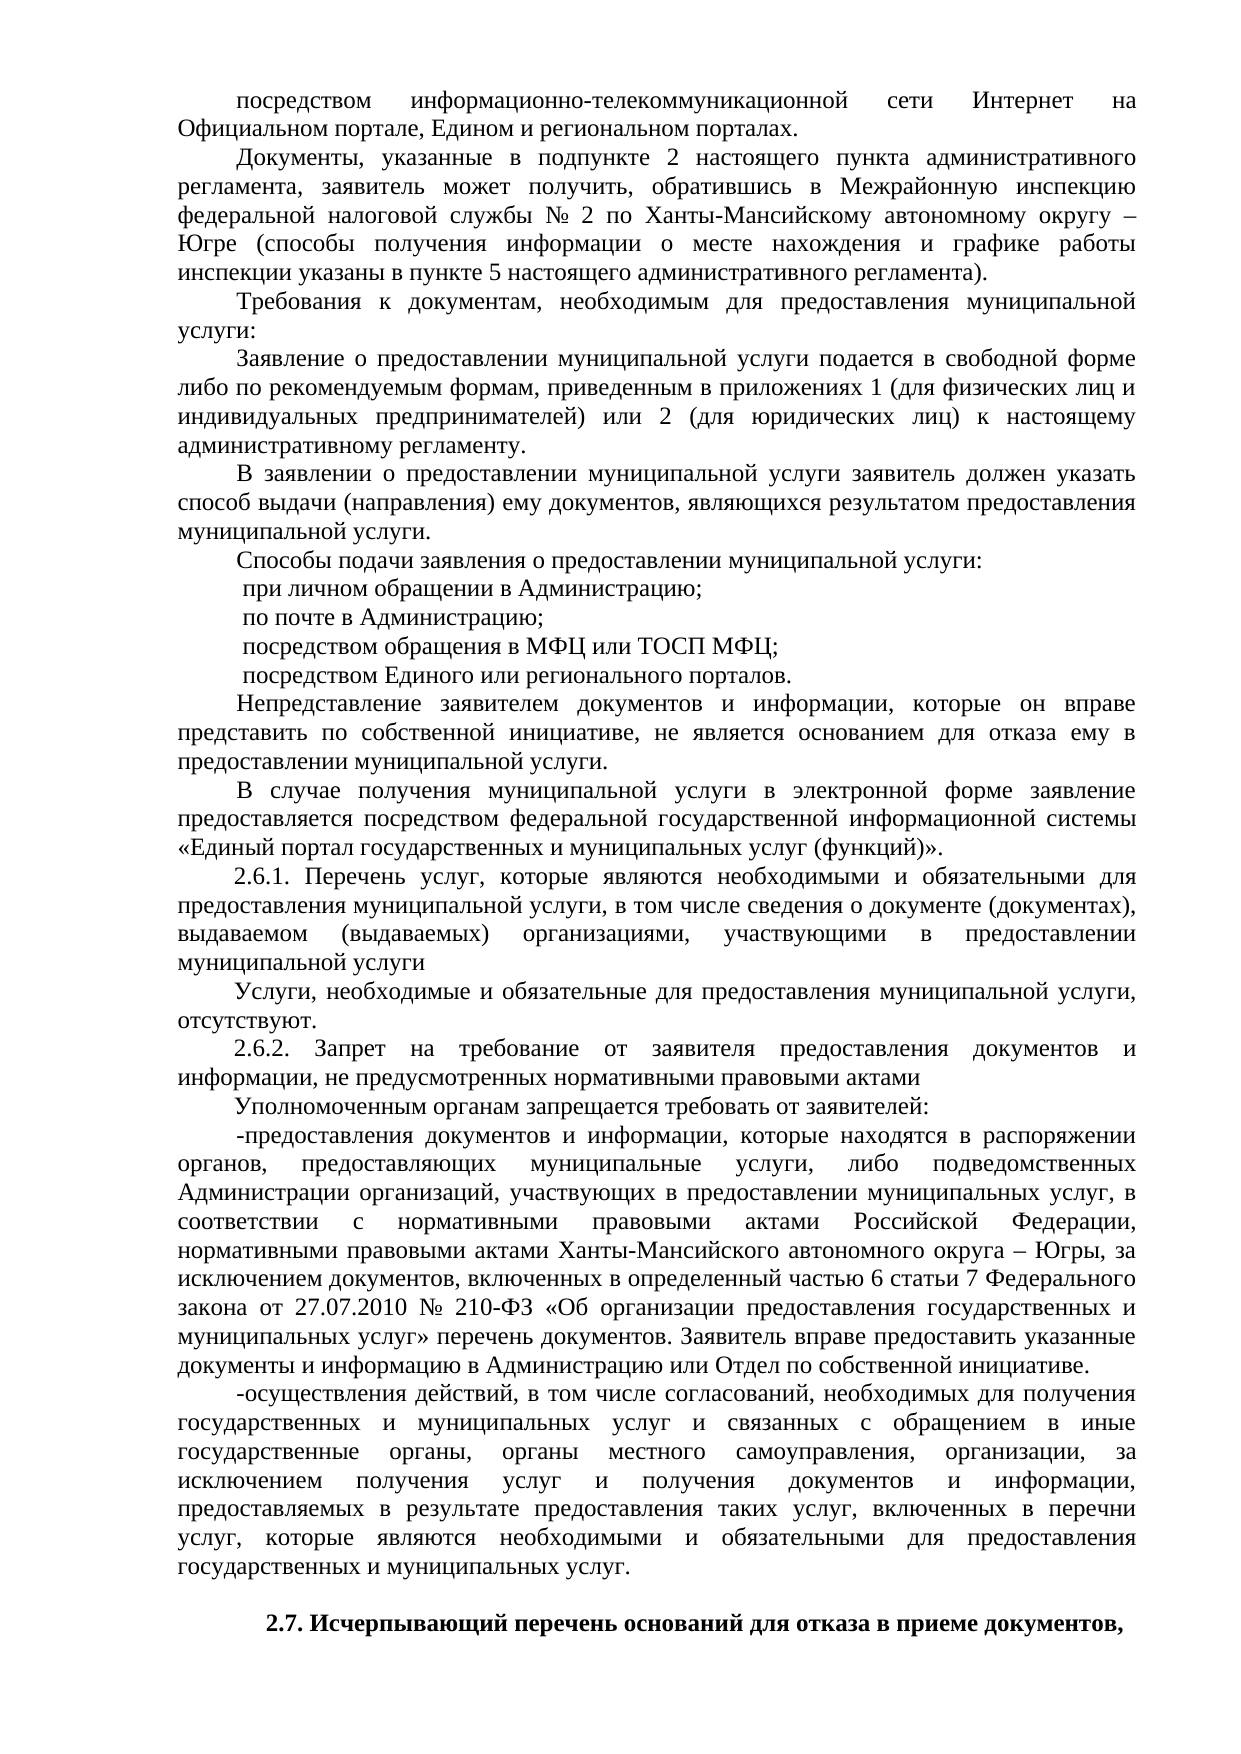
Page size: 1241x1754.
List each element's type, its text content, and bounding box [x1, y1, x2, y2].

text -предоставления документов и информации, которые находятся в распоряжении органов, предоставляющих муниципальные услуги, либо подведомственных Администрации организаций, участвующих в предоставлении муниципальных услуг, в соответствии с нормативными правовыми актами Российской Федерации, нормативными правовыми актами Ханты-Мансийского автономного округа – Югры, за исключением документов, включенных в определенный частью 6 статьи 7 Федерального закона от 27.07.2010 № 210-ФЗ «Об организации предоставления государственных и муниципальных услуг» перечень документов. Заявитель вправе предоставить указанные документы и информацию в Администрацию или Отдел по собственной инициативе. [177, 1120, 1137, 1378]
text Уполномоченным органам запрещается требовать от заявителей: [177, 1091, 1137, 1120]
text Требования к документам, необходимым для предоставления муниципальной услуги: [177, 286, 1137, 343]
text -осуществления действий, в том числе согласований, необходимых для получения государственных и муниципальных услуг и связанных с обращением в иные государственные органы, органы местного самоуправления, организации, за исключением получения услуг и получения документов и информации, предоставляемых в результате предоставления таких услуг, включенных в перечни услуг, которые являются необходимыми и обязательными для предоставления государственных и муниципальных услуг. [177, 1378, 1137, 1580]
text посредством Единого или регионального порталов. [177, 660, 1137, 688]
text 2.7. Исчерпывающий перечень оснований для отказа в приеме документов, [177, 1608, 1137, 1637]
text В заявлении о предоставлении муниципальной услуги заявитель должен указать способ выдачи (направления) ему документов, являющихся результатом предоставления муниципальной услуги. [177, 458, 1137, 545]
text Документы, указанные в подпункте 2 настоящего пункта административного регламента, заявитель может получить, обратившись в Межрайонную инспекцию федеральной налоговой службы № 2 по Ханты-Мансийскому автономному округу – Югре (способы получения информации о месте нахождения и графике работы инспекции указаны в пункте 5 настоящего административного регламента). [177, 142, 1137, 286]
text при личном обращении в Администрацию; [177, 573, 1137, 602]
text Способы подачи заявления о предоставлении муниципальной услуги: [177, 545, 1137, 573]
text Услуги, необходимые и обязательные для предоставления муниципальной услуги, отсутствуют. [177, 976, 1137, 1033]
text 2.6.2. Запрет на требование от заявителя предоставления документов и информации, не предусмотренных нормативными правовыми актами [177, 1033, 1137, 1091]
text Непредставление заявителем документов и информации, которые он вправе представить по собственной инициативе, не является основанием для отказа ему в предоставлении муниципальной услуги. [177, 688, 1137, 775]
text посредством обращения в МФЦ или ТОСП МФЦ; [177, 631, 1137, 660]
text 2.6.1. Перечень услуг, которые являются необходимыми и обязательными для предоставления муниципальной услуги, в том числе сведения о документе (документах), выдаваемом (выдаваемых) организациями, участвующими в предоставлении муниципальной услуги [177, 861, 1137, 976]
text В случае получения муниципальной услуги в электронной форме заявление предоставляется посредством федеральной государственной информационной системы «Единый портал государственных и муниципальных услуг (функций)». [177, 775, 1137, 861]
text по почте в Администрацию; [177, 602, 1137, 631]
text посредством информационно-телекоммуникационной сети Интернет на Официальном портале, Едином и региональном порталах. [177, 85, 1137, 142]
text Заявление о предоставлении муниципальной услуги подается в свободной форме либо по рекомендуемым формам, приведенным в приложениях 1 (для физических лиц и индивидуальных предпринимателей) или 2 (для юридических лиц) к настоящему административному регламенту. [177, 343, 1137, 458]
